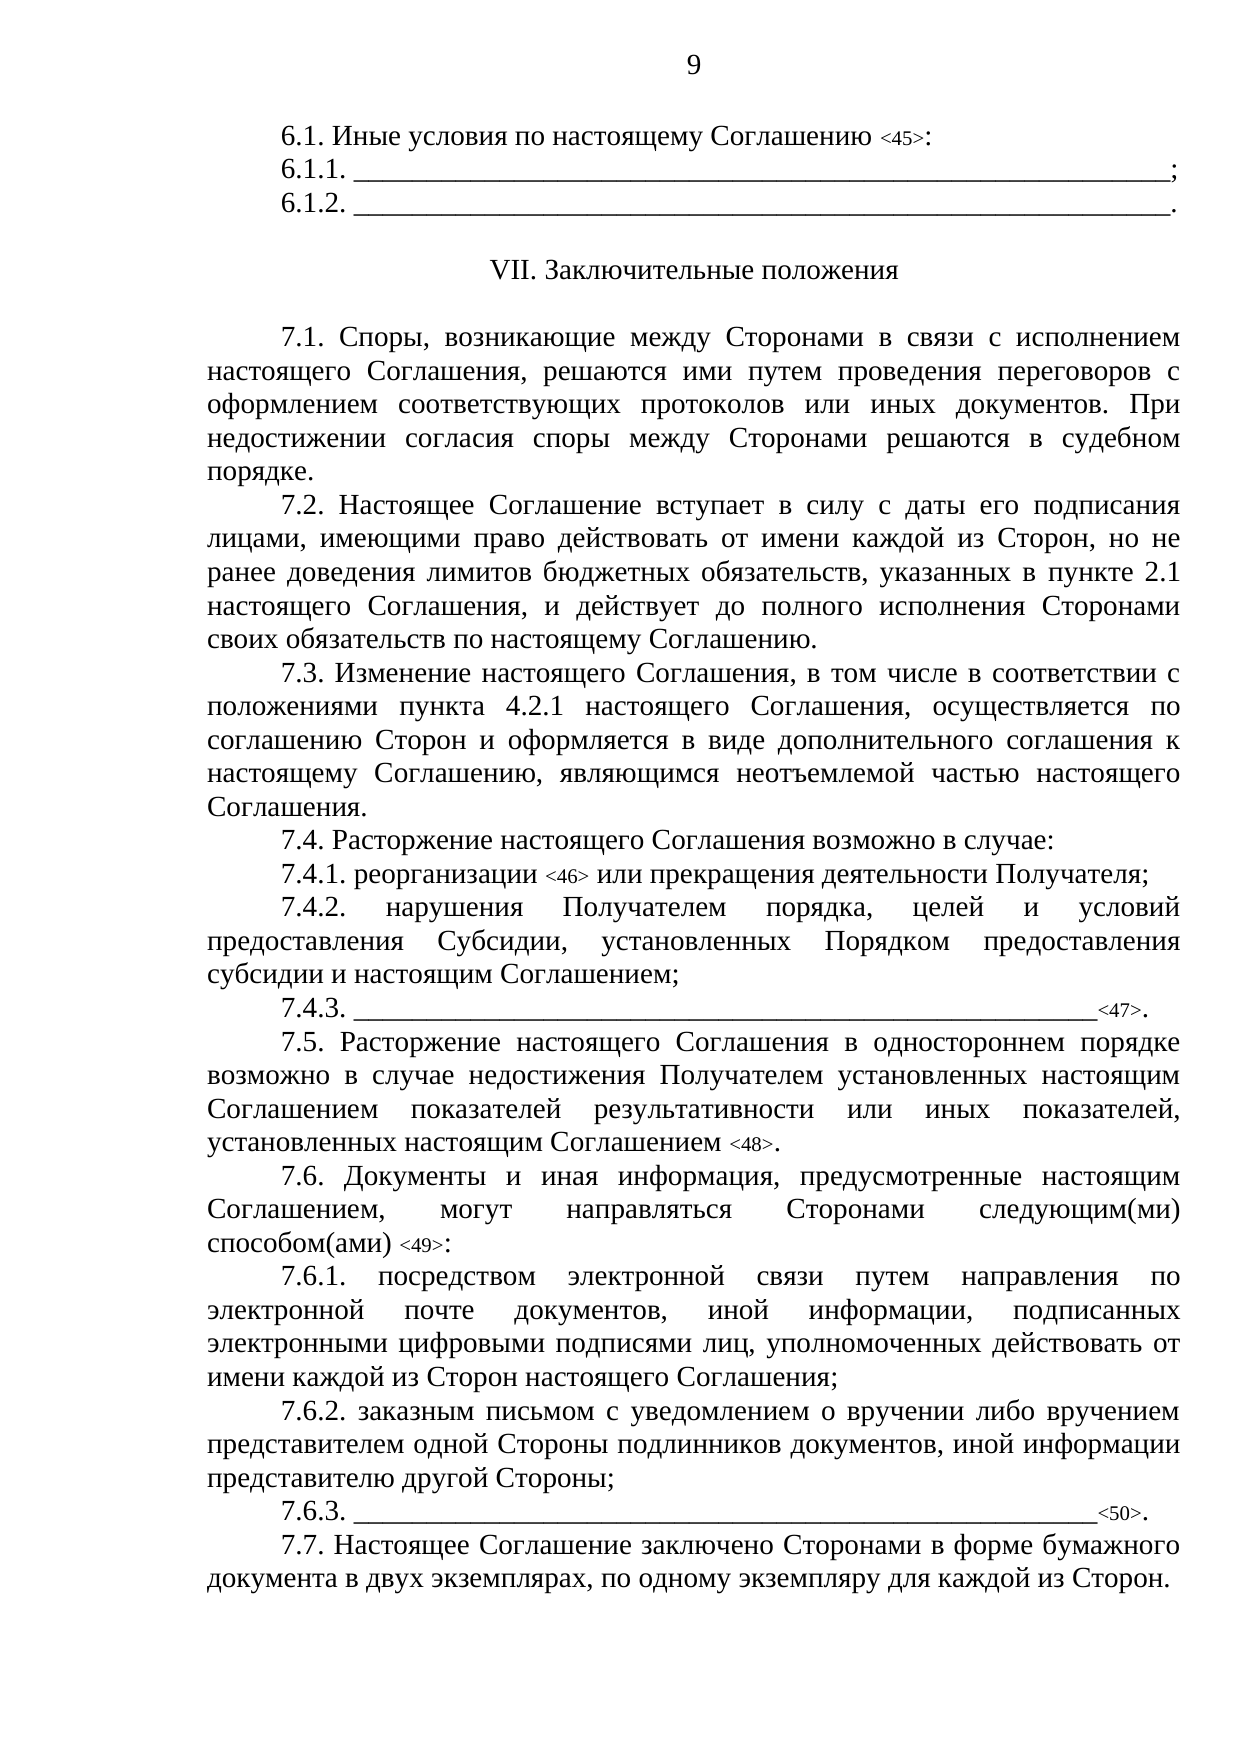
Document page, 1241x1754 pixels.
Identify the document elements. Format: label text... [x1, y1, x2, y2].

text 7.6. Документы и иная информация, предусмотренные настоящим Соглашением, могут направляться Сторонами следующим(ми) способом(ами) <49>: [207, 1158, 1181, 1258]
text 6.1.2. ________________________________________________________. [207, 185, 1181, 219]
text 7.6.1. посредством электронной связи путем направления по электронной почте документов, иной информации, подписанных электронными цифровыми подписями лиц, уполномоченных действовать от имени каждой из Сторон настоящего Соглашения; [207, 1258, 1181, 1393]
text 7.2. Настоящее Соглашение вступает в силу с даты его подписания лицами, имеющими право действовать от имени каждой из Сторон, но не ранее доведения лимитов бюджетных обязательств, указанных в пункте 2.1 настоящего Соглашения, и действует до полного исполнения Сторонами своих обязательств по настоящему Соглашению. [207, 487, 1181, 655]
text 7.5. Расторжение настоящего Соглашения в одностороннем порядке возможно в случае недостижения Получателем установленных настоящим Соглашением показателей результативности или иных показателей, установленных настоящим Соглашением <48>. [207, 1024, 1181, 1158]
text 7.4.1. реорганизации <46> или прекращения деятельности Получателя; [207, 856, 1181, 889]
text 7.6.3. ___________________________________________________<50>. [207, 1493, 1181, 1527]
text 7.4.2. нарушения Получателем порядка, целей и условий предоставления Субсидии, установленных Порядком предоставления субсидии и настоящим Соглашением; [207, 889, 1181, 990]
text 7.6.2. заказным письмом с уведомлением о вручении либо вручением представителем одной Стороны подлинников документов, иной информации представителю другой Стороны; [207, 1393, 1181, 1493]
text 7.4.3. ___________________________________________________<47>. [207, 990, 1181, 1024]
text 7.1. Споры, возникающие между Сторонами в связи с исполнением настоящего Соглашения, решаются ими путем проведения переговоров с оформлением соответствующих протоколов или иных документов. При недостижении согласия споры между Сторонами решаются в судебном порядке. [207, 319, 1181, 487]
text VII. Заключительные положения [207, 252, 1181, 286]
text 7.7. Настоящее Соглашение заключено Сторонами в форме бумажного документа в двух экземплярах, по одному экземпляру для каждой из Сторон. [207, 1527, 1181, 1594]
text 7.4. Расторжение настоящего Соглашения возможно в случае: [207, 822, 1181, 856]
text 6.1.1. ________________________________________________________; [207, 152, 1181, 185]
text 6.1. Иные условия по настоящему Соглашению <45>: [207, 118, 1181, 152]
text 7.3. Изменение настоящего Соглашения, в том числе в соответствии с положениями пункта 4.2.1 настоящего Соглашения, осуществляется по соглашению Сторон и оформляется в виде дополнительного соглашения к настоящему Соглашению, являющимся неотъемлемой частью настоящего Соглашения. [207, 655, 1181, 822]
